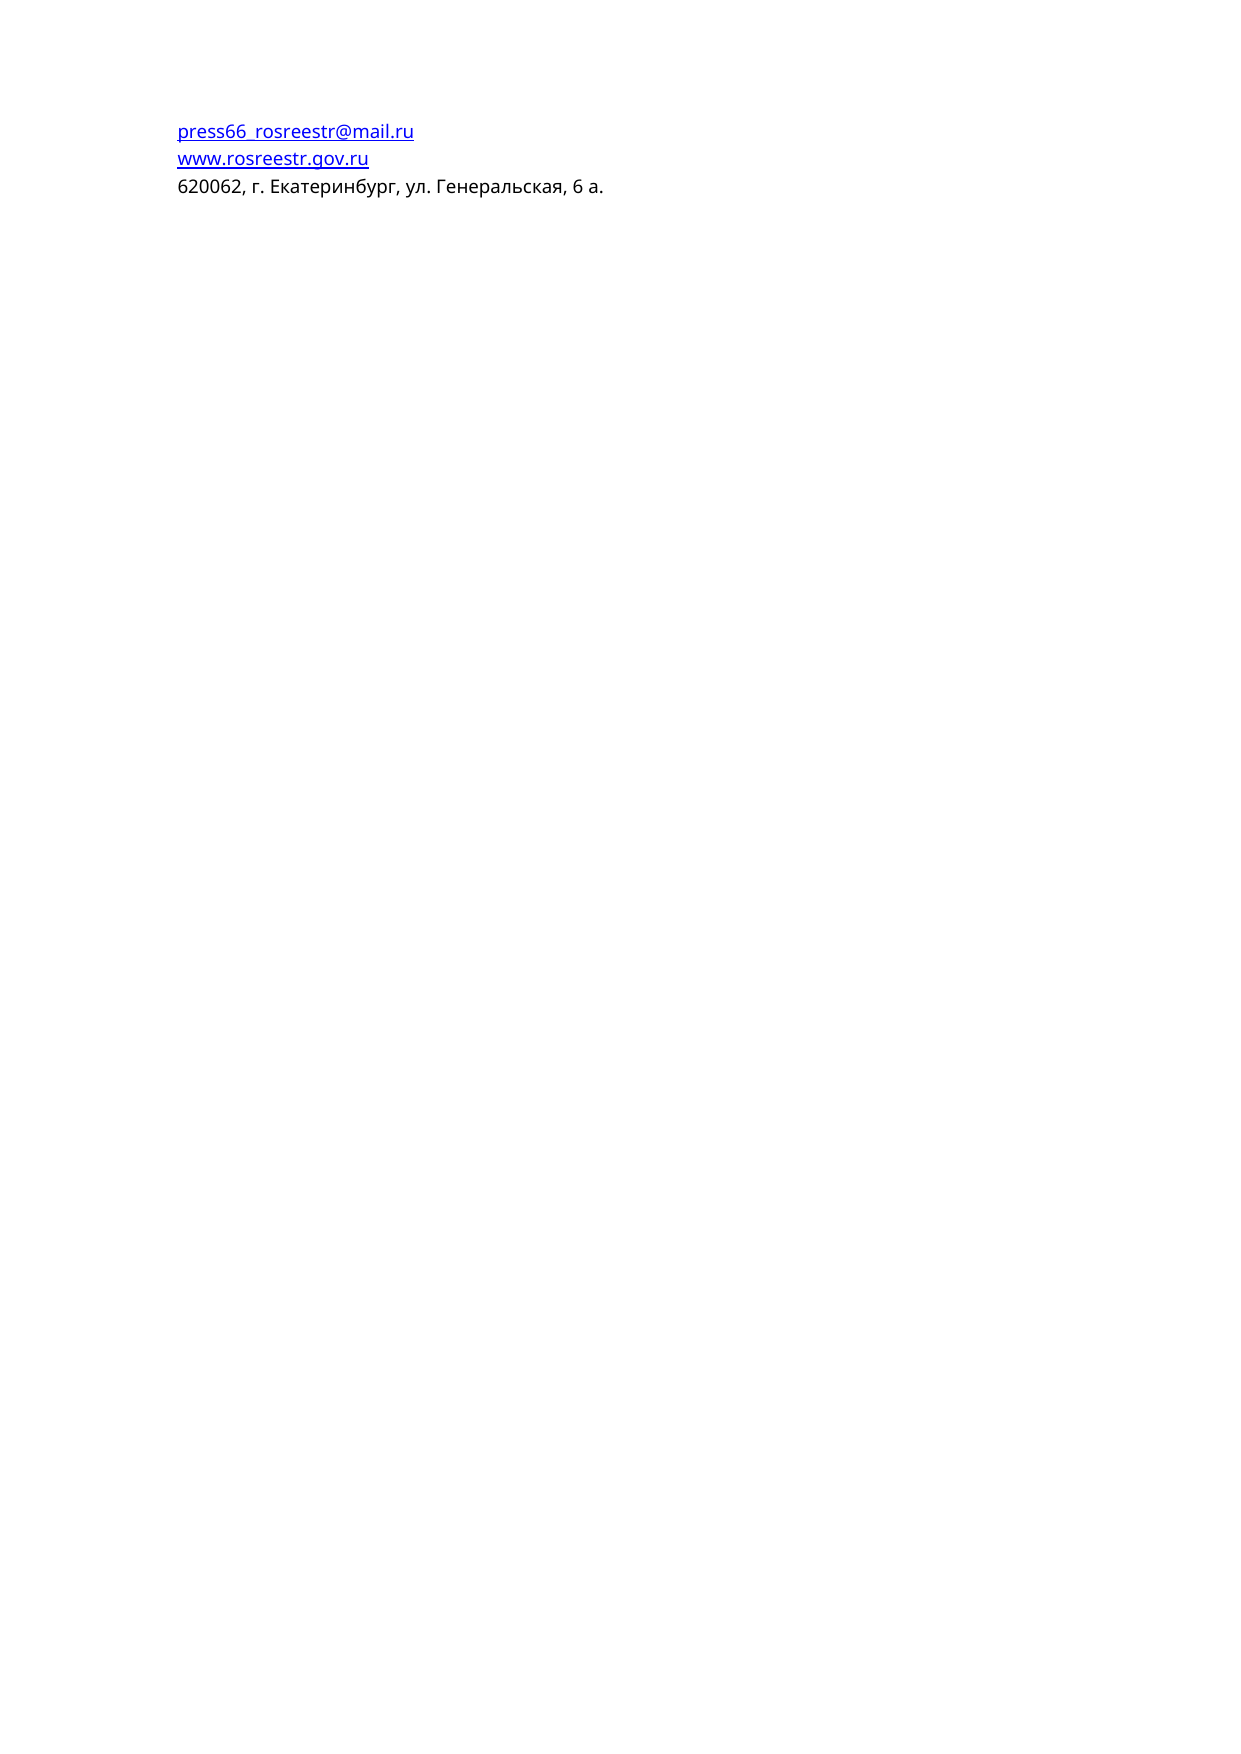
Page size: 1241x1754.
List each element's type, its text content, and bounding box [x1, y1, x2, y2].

text www.rosreestr.gov.ru [177, 146, 1152, 171]
text press66_rosreestr@mail.ru [177, 118, 1152, 144]
text 620062, г. Екатеринбург, ул. Генеральская, 6 а. [177, 173, 1152, 199]
